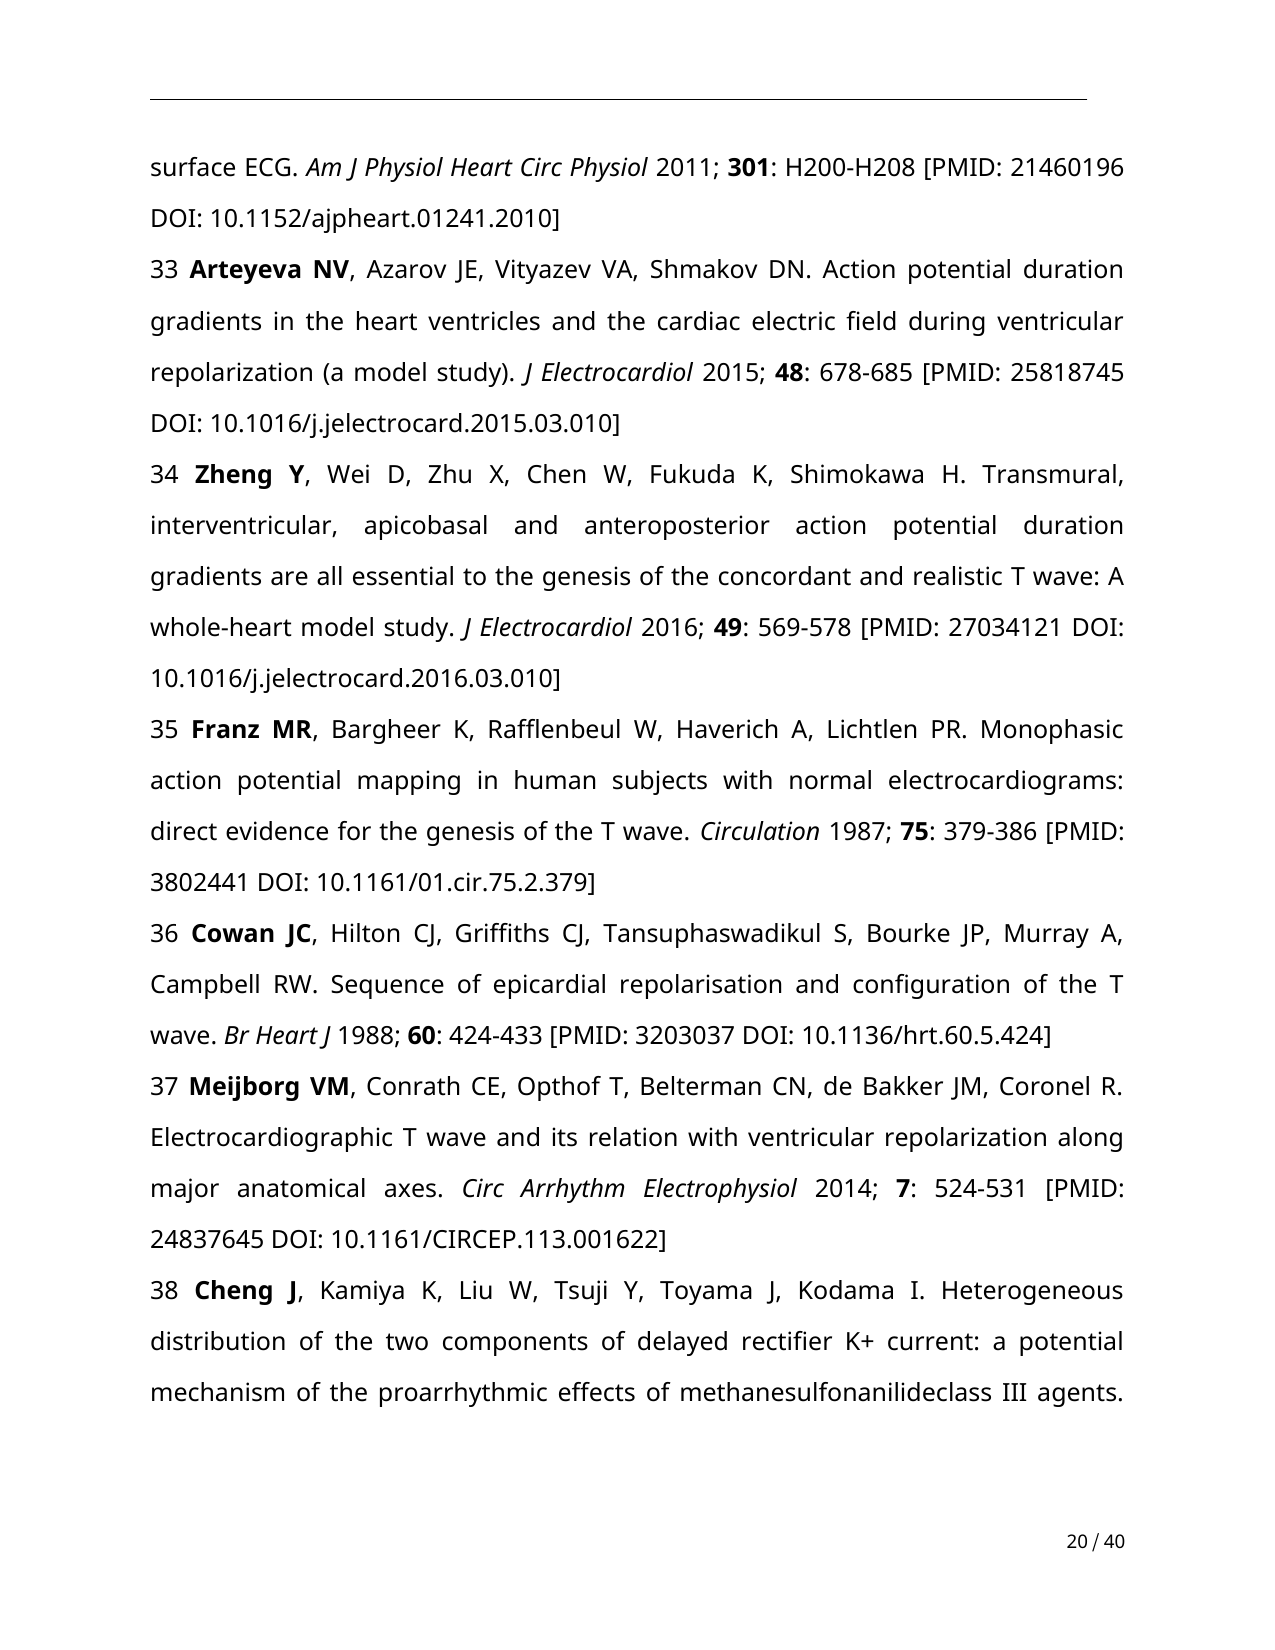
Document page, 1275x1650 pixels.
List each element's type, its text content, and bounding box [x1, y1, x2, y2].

text 37 Meijborg VM, Conrath CE, Opthof T, Belterman CN, de Bakker JM, Coronel R. Electrocardiographic T wave and its relation with ventricular repolarization along major anatomical axes. Circ Arrhythm Electrophysiol 2014; 7: 524-531 [PMID: 24837645 DOI: 10.1161/CIRCEP.113.001622] [150, 1069, 1125, 1256]
text 33 Arteyeva NV, Azarov JE, Vityazev VA, Shmakov DN. Action potential duration gradients in the heart ventricles and the cardiac electric field during ventricular repolarization (a model study). J Electrocardiol 2015; 48: 678-685 [PMID: 25818745 DOI: 10.1016/j.jelectrocard.2015.03.010] [150, 252, 1125, 439]
text 34 Zheng Y, Wei D, Zhu X, Chen W, Fukuda K, Shimokawa H. Transmural, interventricular, apicobasal and anteroposterior action potential duration gradients are all essential to the genesis of the concordant and realistic T wave: A whole-heart model study. J Electrocardiol 2016; 49: 569-578 [PMID: 27034121 DOI: 10.1016/j.jelectrocard.2016.03.010] [150, 456, 1125, 694]
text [150, 1273, 1125, 1409]
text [150, 150, 1125, 235]
text 36 Cowan JC, Hilton CJ, Griffiths CJ, Tansuphaswadikul S, Bourke JP, Murray A, Campbell RW. Sequence of epicardial repolarisation and configuration of the T wave. Br Heart J 1988; 60: 424-433 [PMID: 3203037 DOI: 10.1136/hrt.60.5.424] [150, 916, 1125, 1052]
text 35 Franz MR, Bargheer K, Rafflenbeul W, Haverich A, Lichtlen PR. Monophasic action potential mapping in human subjects with normal electrocardiograms: direct evidence for the genesis of the T wave. Circulation 1987; 75: 379-386 [PMID: 3802441 DOI: 10.1161/01.cir.75.2.379] [150, 711, 1125, 899]
